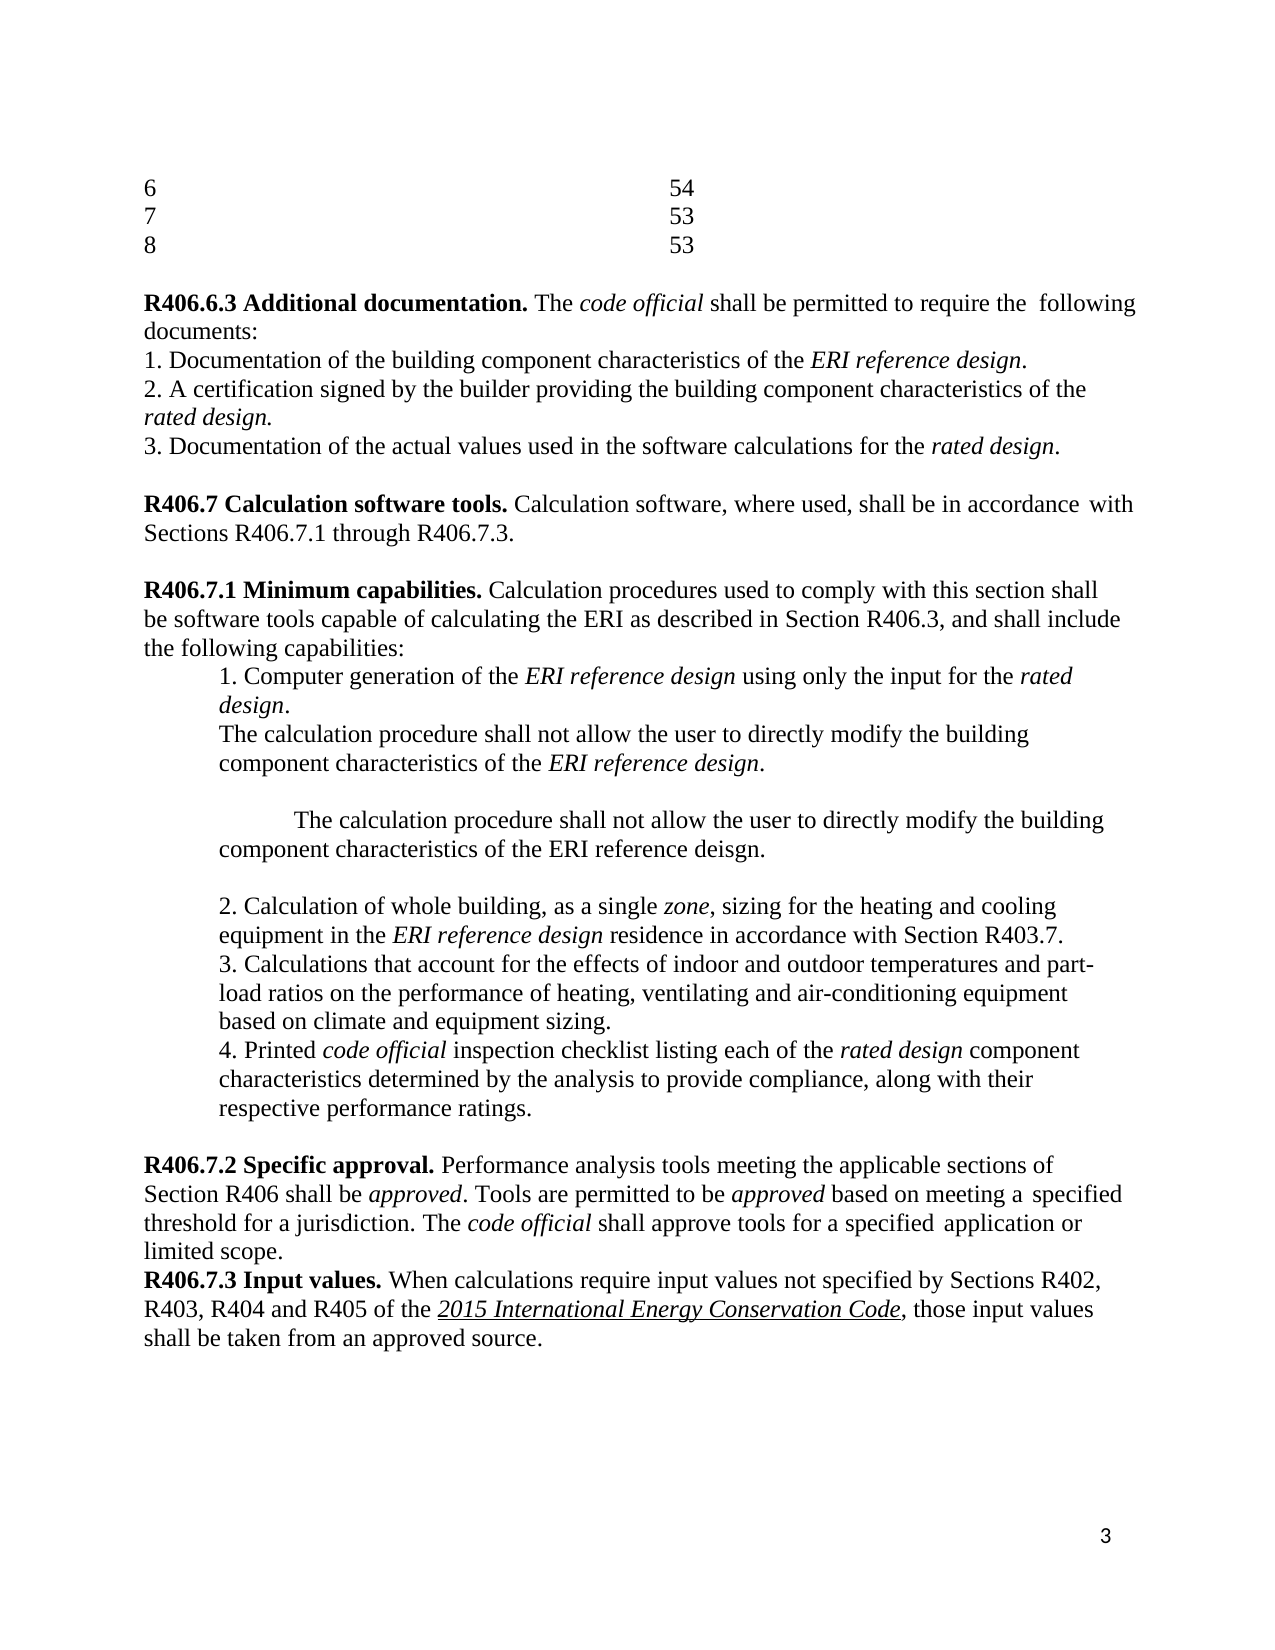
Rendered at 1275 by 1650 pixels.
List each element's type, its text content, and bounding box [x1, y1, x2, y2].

text The calculation procedure shall not allow the user to directly modify the building component characteristics of the ERI reference deisgn. [219, 805, 1140, 863]
list A certification signed by the builder providing the building component characteristics of the [144, 374, 1148, 403]
table_header 6 [138, 165, 412, 203]
table_header 54 [413, 165, 699, 203]
list Printed code official inspection checklist listing each of the rated design component characteristics determined by the analysis to provide compliance, along with their respective performance ratings. [219, 1035, 1102, 1121]
list Computer generation of the ERI reference design using only the input for the rated design. [219, 661, 1093, 719]
table_cell 8 [138, 231, 412, 269]
list Documentation of the building component characteristics of the ERI reference design. [144, 345, 1148, 374]
text R406.7 Calculation software tools. Calculation software, where used, shall be in accordance with Sections R406.7.1 through R406.7.3. [144, 489, 1140, 546]
text R406.7.3 Input values. When calculations require input values not specified by Sections R402, R403, R404 and R405 of the 2015 International Energy Conservation Code, those input values shall be taken from an approved source. [144, 1265, 1121, 1351]
text R406.7.2 Specific approval. Performance analysis tools meeting the applicable sections of Section R406 shall be approved. Tools are permitted to be approved based on meeting a specified threshold for a jurisdiction. The code official shall approve tools for a specified application or limited scope. [144, 1150, 1129, 1265]
table_cell 53 [413, 203, 699, 231]
list Documentation of the actual values used in the software calculations for the rated design. [144, 431, 1148, 460]
text rated design. [144, 403, 1148, 431]
list Calculation of whole building, as a single zone, sizing for the heating and cooling equipment in the ERI reference design residence in accordance with Section R403.7. [219, 891, 1085, 949]
text R406.6.3 Additional documentation. The code official shall be permitted to require the following documents: [144, 288, 1140, 345]
list Calculations that account for the effects of indoor and outdoor temperatures and part- load ratios on the performance of heating, ventilating and air-conditioning equipment based on climate and equipment sizing. [219, 949, 1117, 1035]
text The calculation procedure shall not allow the user to directly modify the building component characteristics of the ERI reference design. [219, 719, 1140, 776]
table_cell 53 [413, 231, 699, 269]
text R406.7.1 Minimum capabilities. Calculation procedures used to comply with this section shall be software tools capable of calculating the ERI as described in Section R406.3, and shall include the following capabilities: [144, 575, 1129, 661]
table_cell 7 [138, 203, 412, 231]
